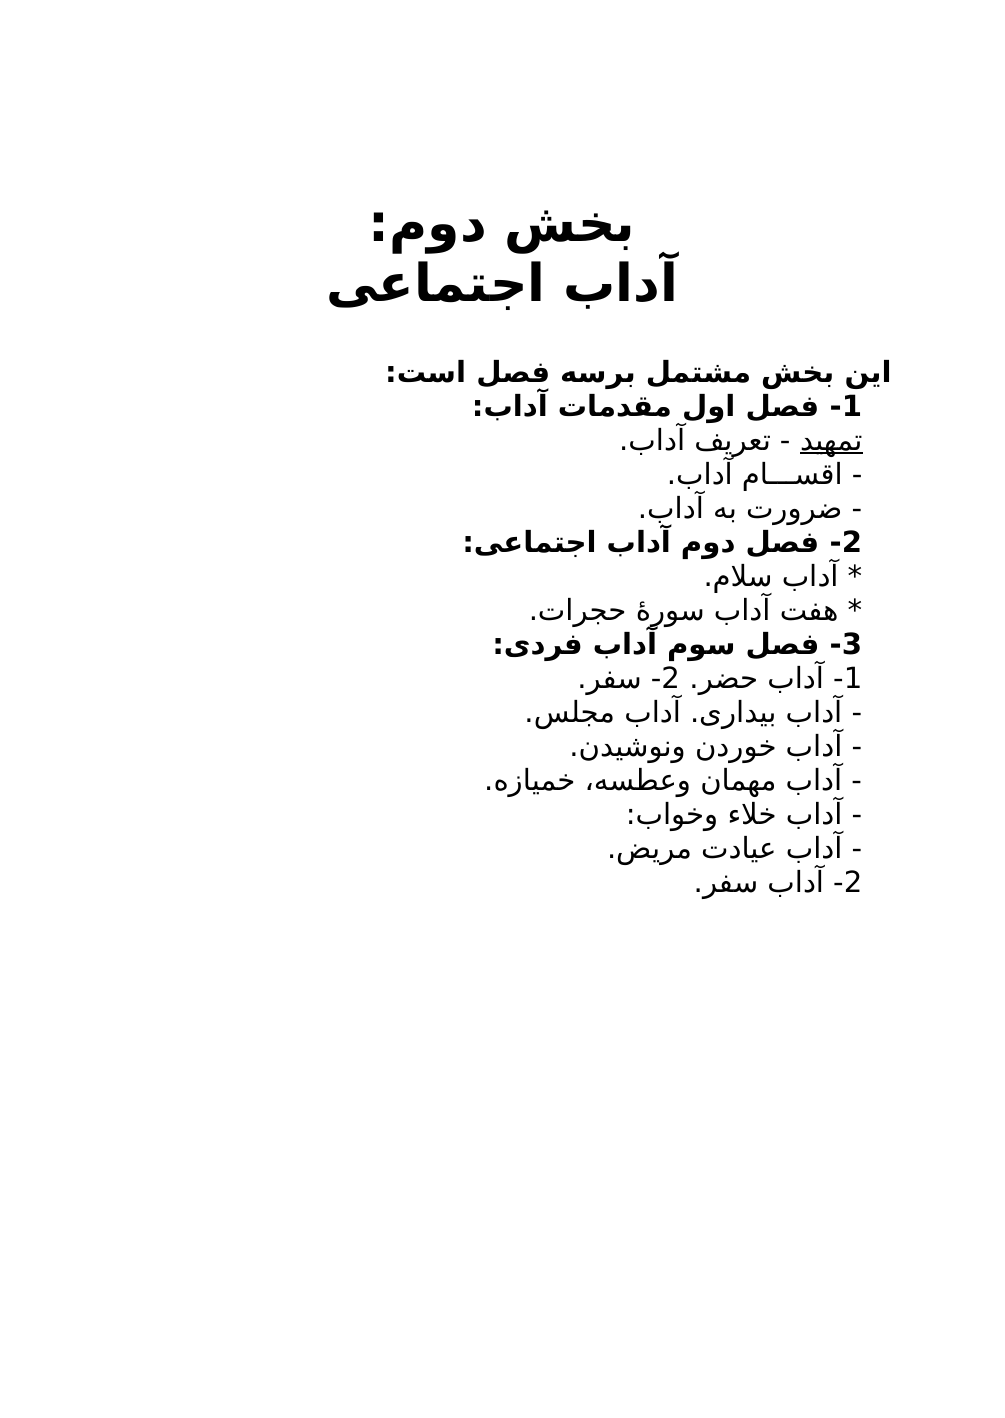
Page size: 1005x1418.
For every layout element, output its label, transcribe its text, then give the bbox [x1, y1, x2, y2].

text - آداب خوردن ونوشیدن. [112, 729, 892, 763]
text - آداب خلاء وخواب: [112, 797, 892, 831]
text - ضرورت به آداب. [112, 491, 892, 525]
text * آداب سلام. [112, 559, 892, 593]
text * هفت آداب سورۀ حجرات. [112, 593, 892, 627]
text بخش دوم: آداب اجتماعی [112, 193, 892, 314]
text 3- فصل سوم آداب فردی: [112, 627, 892, 661]
text این بخش مشتمل برسه فصل است: [112, 356, 892, 389]
text 1- آداب حضر. 2- سفر. [112, 661, 892, 695]
text - آداب عیادت مریض. [112, 831, 892, 865]
text 1- فصل اول مقدمات آداب: [112, 389, 892, 423]
text 2- فصل دوم آداب اجتماعی: [112, 525, 892, 559]
text - اقســـام آداب. [112, 457, 892, 491]
text 2- آداب سفر. [112, 865, 892, 899]
text - آداب مهمان وعطسه، خمیازه. [112, 763, 892, 797]
text - آداب بیداری. آداب مجلس. [112, 695, 892, 729]
text تمهید - تعریف آداب. [112, 423, 892, 457]
